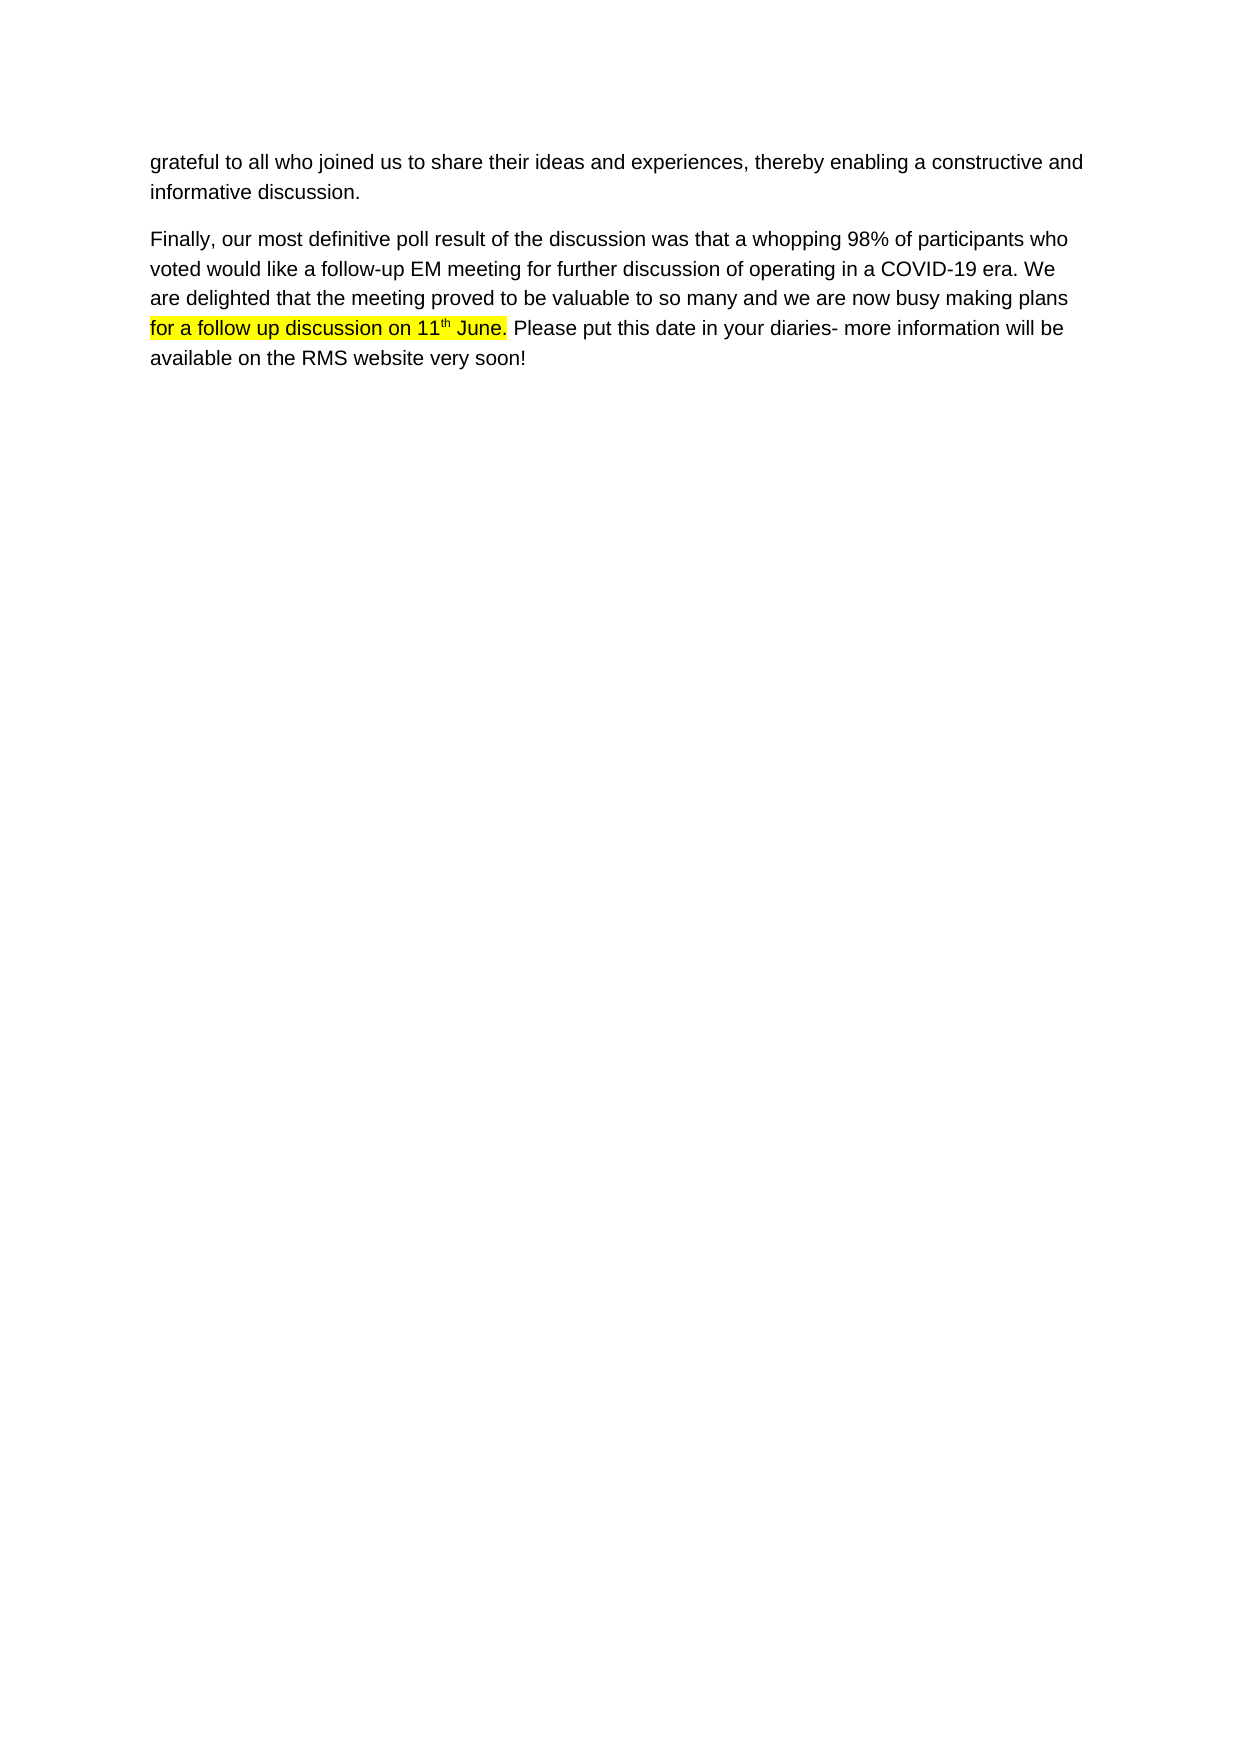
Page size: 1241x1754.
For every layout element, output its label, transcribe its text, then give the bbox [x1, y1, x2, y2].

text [150, 150, 1090, 204]
text Finally, our most definitive poll result of the discussion was that a whopping 98% of participants who voted would like a follow-up EM meeting for further discussion of operating in a COVID-19 era. We are delighted that the meeting proved to be valuable to so many and we are now busy making plans for a follow up discussion on 11th June. Please put this date in your diaries- more information will be available on the RMS website very soon! [150, 226, 1090, 370]
